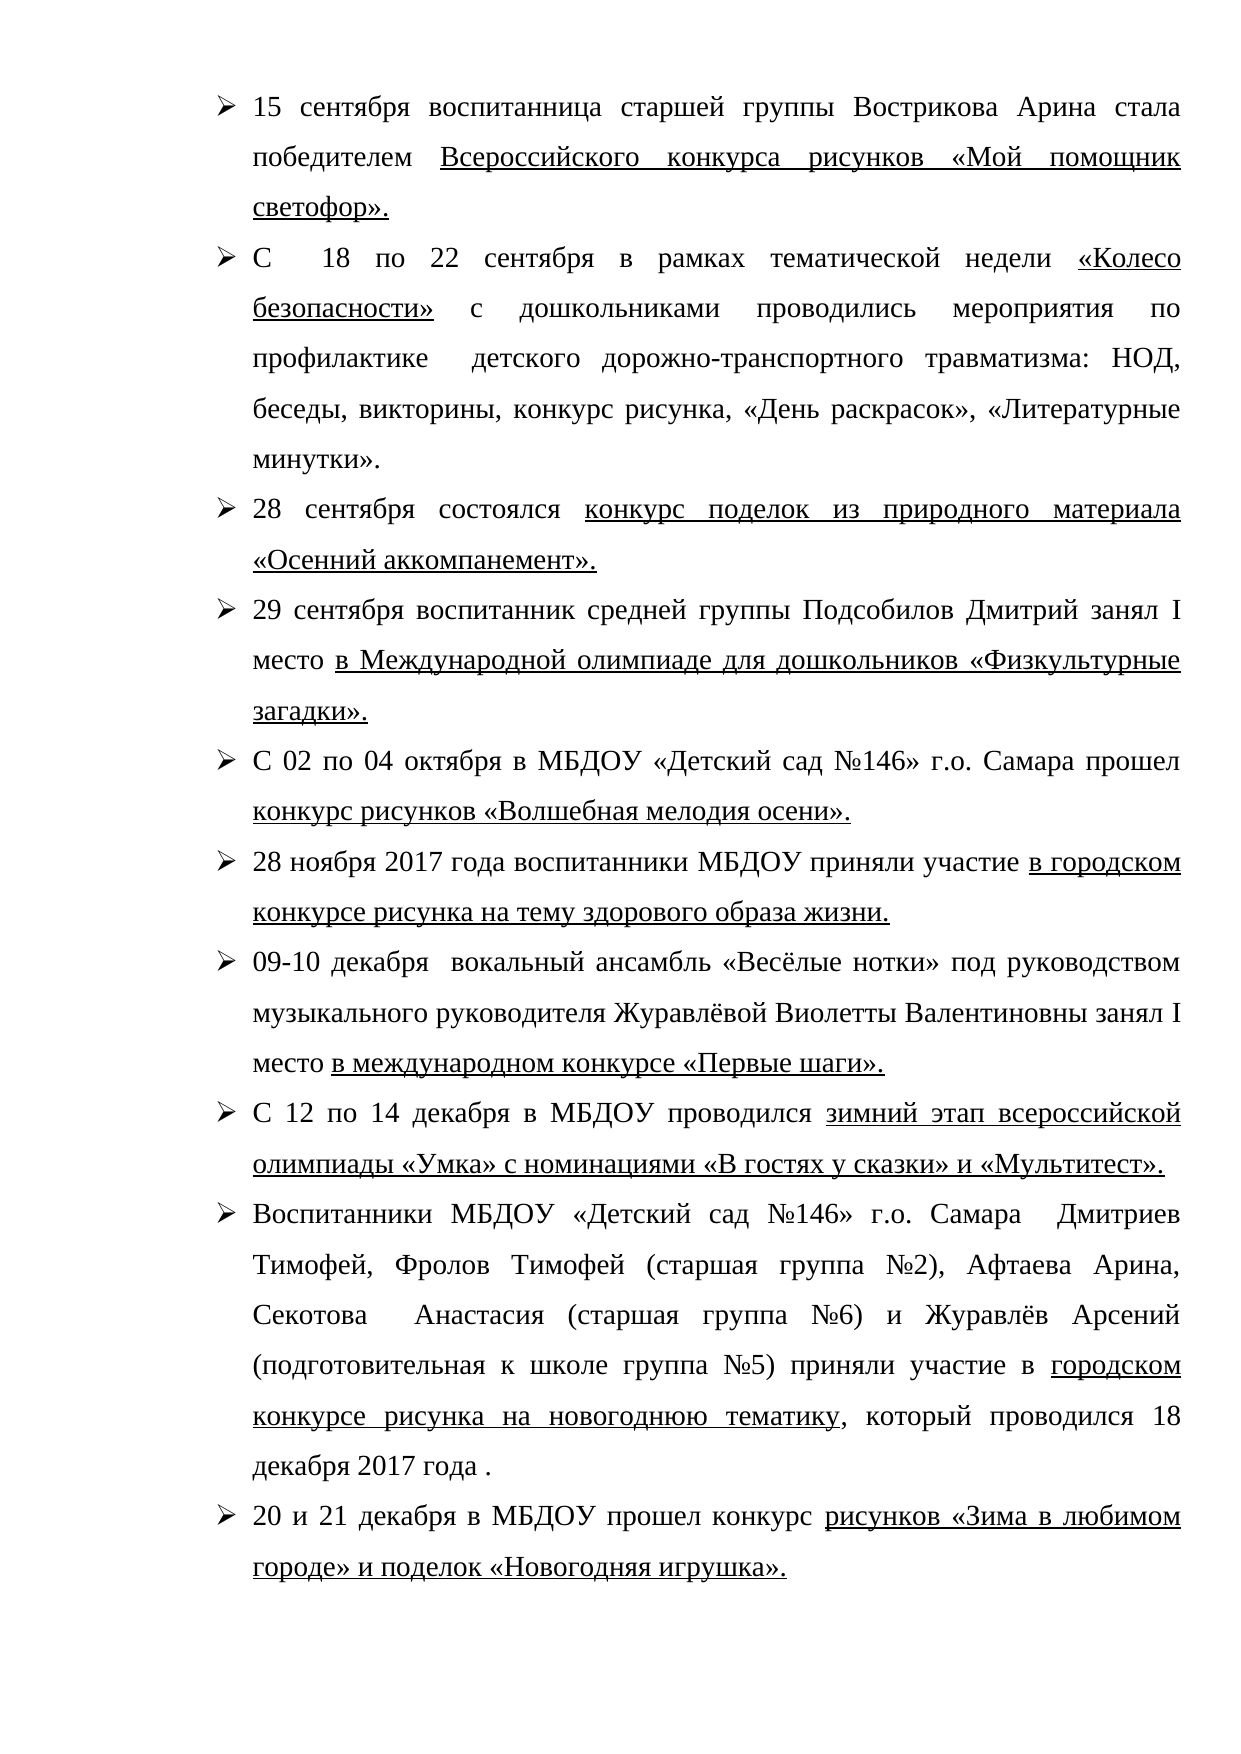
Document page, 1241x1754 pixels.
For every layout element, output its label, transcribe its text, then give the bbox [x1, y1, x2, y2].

list 20 и 21 декабря в МБДОУ прошел конкурс рисунков «Зима в любимом городе» и поделок «Новогодняя игрушка». [215, 1498, 1181, 1582]
list 29 сентября воспитанник средней группы Подсобилов Дмитрий занял I место в Международной олимпиаде для дошкольников «Физкультурные загадки». [215, 592, 1181, 726]
list С 12 по 14 декабря в МБДОУ проводился зимний этап всероссийской олимпиады «Умка» с номинациями «В гостях у сказки» и «Мультитест». [215, 1096, 1181, 1179]
list 15 сентября воспитанница старшей группы Вострикова Арина стала победителем Всероссийского конкурса рисунков «Мой помощник светофор». [215, 89, 1181, 223]
list Воспитанники МБДОУ «Детский сад №146» г.о. Самара Дмитриев Тимофей, Фролов Тимофей (старшая группа №2), Афтаева Арина, Секотова Анастасия (старшая группа №6) и Журавлёв Арсений (подготовительная к школе группа №5) приняли участие в городском конкурсе рисунка на новогоднюю тематику, который проводился 18 декабря 2017 года . [215, 1196, 1181, 1482]
list С 18 по 22 сентября в рамках тематической недели «Колесо безопасности» с дошкольниками проводились мероприятия по профилактике детского дорожно-транспортного травматизма: НОД, беседы, викторины, конкурс рисунка, «День раскрасок», «Литературные минутки». [215, 240, 1181, 474]
list 28 сентября состоялся конкурс поделок из природного материала «Осенний аккомпанемент». [215, 491, 1181, 575]
list 28 ноября 2017 года воспитанники МБДОУ приняли участие в городском конкурсе рисунка на тему здорового образа жизни. [215, 844, 1181, 928]
list С 02 по 04 октября в МБДОУ «Детский сад №146» г.о. Самара прошел конкурс рисунков «Волшебная мелодия осени». [215, 743, 1181, 827]
list 09-10 декабря вокальный ансамбль «Весёлые нотки» под руководством музыкального руководителя Журавлёвой Виолетты Валентиновны занял I место в международном конкурсе «Первые шаги». [215, 944, 1181, 1079]
